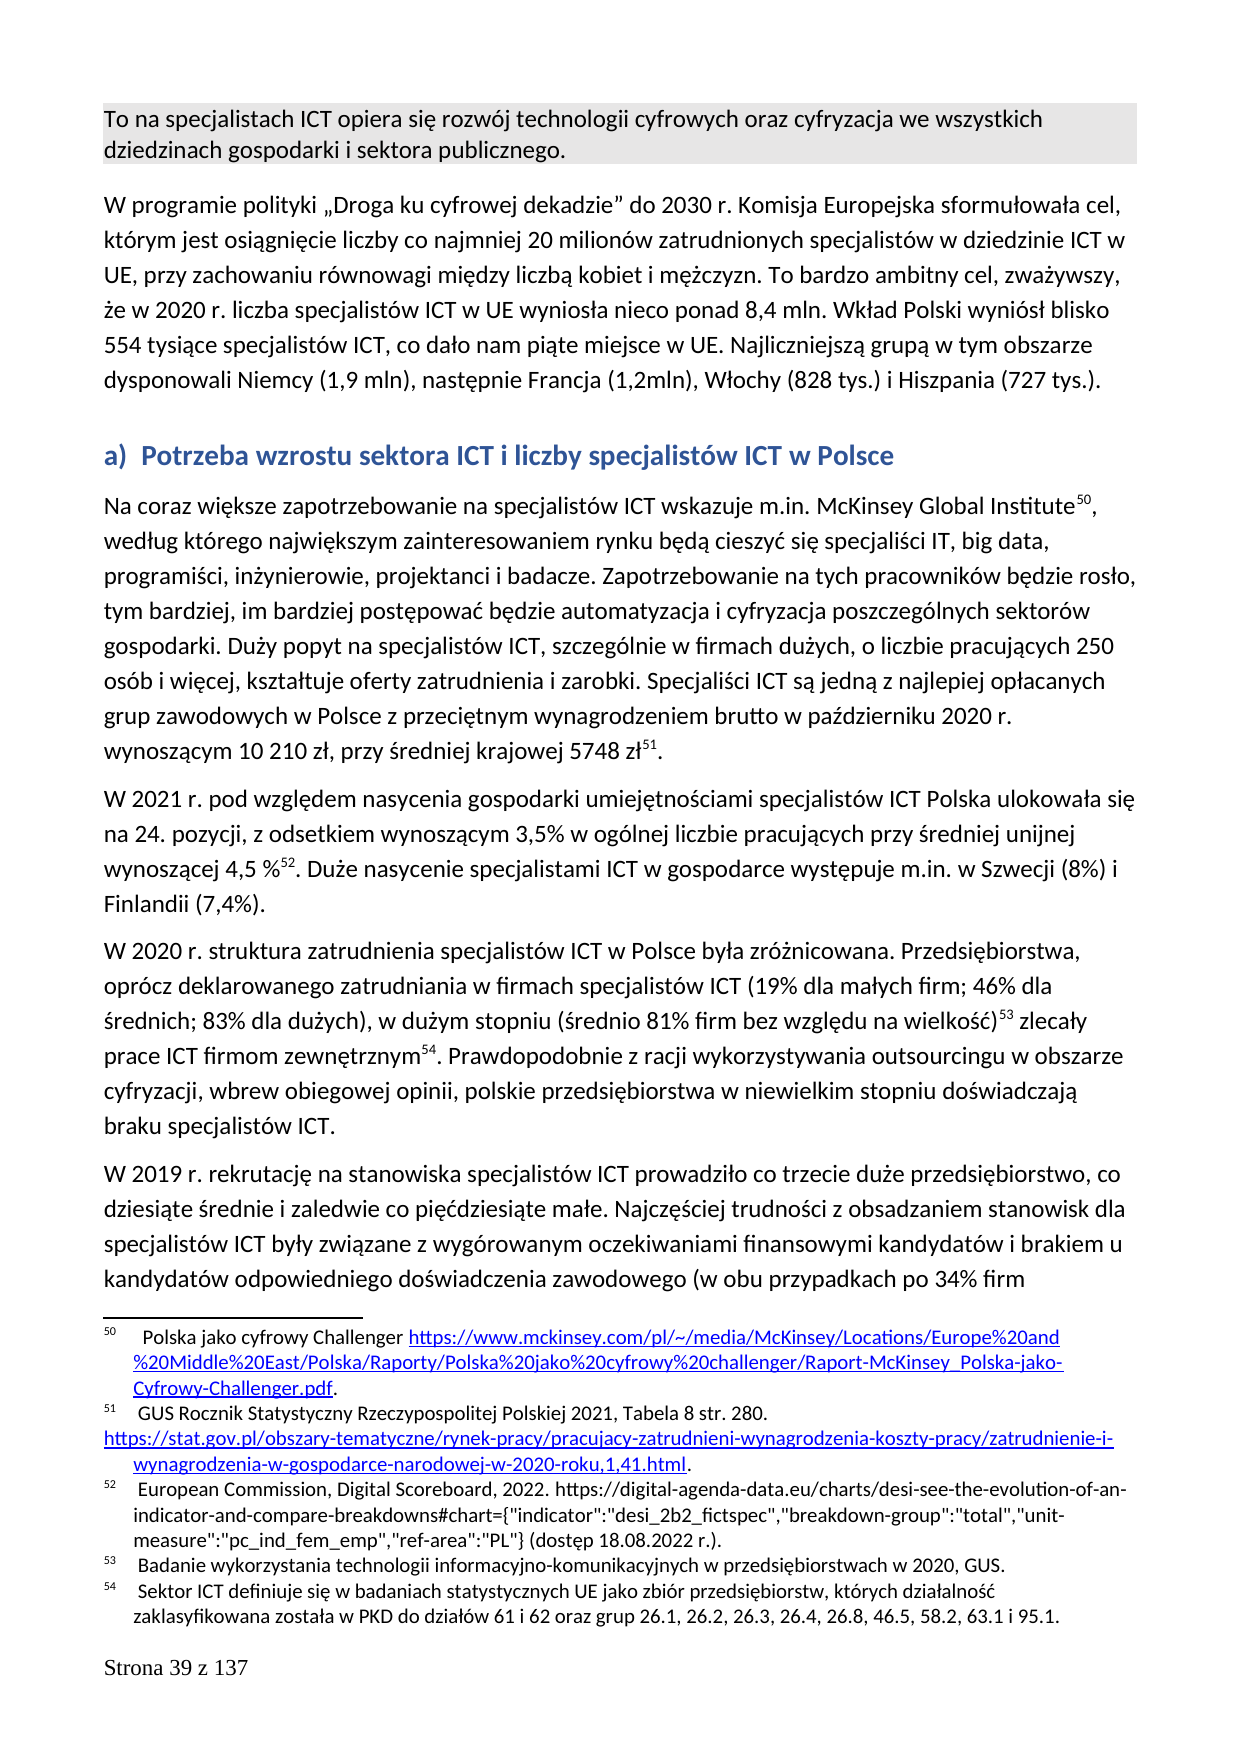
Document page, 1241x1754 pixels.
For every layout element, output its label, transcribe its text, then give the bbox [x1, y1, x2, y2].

text W 2021 r. pod względem nasycenia gospodarki umiejętnościami specjalistów ICT Polska ulokowała się na 24. pozycji, z odsetkiem wynoszącym 3,5% w ogólnej liczbie pracujących przy średniej unijnej wynoszącej 4,5 %. Duże nasycenie specjalistami ICT w gospodarce występuje m.in. w Szwecji (8%) i Finlandii (7,4%). [103, 783, 1137, 918]
text To na specjalistach ICT opiera się rozwój technologii cyfrowych oraz cyfryzacja we wszystkich dziedzinach gospodarki i sektora publicznego. [103, 103, 1137, 164]
text W programie polityki „Droga ku cyfrowej dekadzie” do 2030 r. Komisja Europejska sformułowała cel, którym jest osiągnięcie liczby co najmniej 20 milionów zatrudnionych specjalistów w dziedzinie ICT w UE, przy zachowaniu równowagi między liczbą kobiet i mężczyzn. To bardzo ambitny cel, zważywszy, że w 2020 r. liczba specjalistów ICT w UE wyniosła nieco ponad 8,4 mln. Wkład Polski wyniósł blisko 554 tysiące specjalistów ICT, co dało nam piąte miejsce w UE. Najliczniejszą grupą w tym obszarze dysponowali Niemcy (1,9 mln), następnie Francja (1,2mln), Włochy (828 tys.) i Hiszpania (727 tys.). [103, 189, 1137, 395]
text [103, 1158, 1137, 1293]
text Na coraz większe zapotrzebowanie na specjalistów ICT wskazuje m.in. McKinsey Global Institute, według którego największym zainteresowaniem rynku będą cieszyć się specjaliści IT, big data, programiści, inżynierowie, projektanci i badacze. Zapotrzebowanie na tych pracowników będzie rosło, tym bardziej, im bardziej postępować będzie automatyzacja i cyfryzacja poszczególnych sektorów gospodarki. Duży popyt na specjalistów ICT, szczególnie w firmach dużych, o liczbie pracujących 250 osób i więcej, kształtuje oferty zatrudnienia i zarobki. Specjaliści ICT są jedną z najlepiej opłacanych grup zawodowych w Polsce z przeciętnym wynagrodzeniem brutto w październiku 2020 r. wynoszącym 10 210 zł, przy średniej krajowej 5748 zł. [103, 490, 1137, 766]
subtitle Potrzeba wzrostu sektora ICT i liczby specjalistów ICT w Polsce [103, 437, 1137, 473]
text W 2020 r. struktura zatrudnienia specjalistów ICT w Polsce była zróżnicowana. Przedsiębiorstwa, oprócz deklarowanego zatrudniania w firmach specjalistów ICT (19% dla małych firm; 46% dla średnich; 83% dla dużych), w dużym stopniu (średnio 81% firm bez względu na wielkość) zlecały prace ICT firmom zewnętrznym. Prawdopodobnie z racji wykorzystywania outsourcingu w obszarze cyfryzacji, wbrew obiegowej opinii, polskie przedsiębiorstwa w niewielkim stopniu doświadczają braku specjalistów ICT. [103, 935, 1137, 1141]
